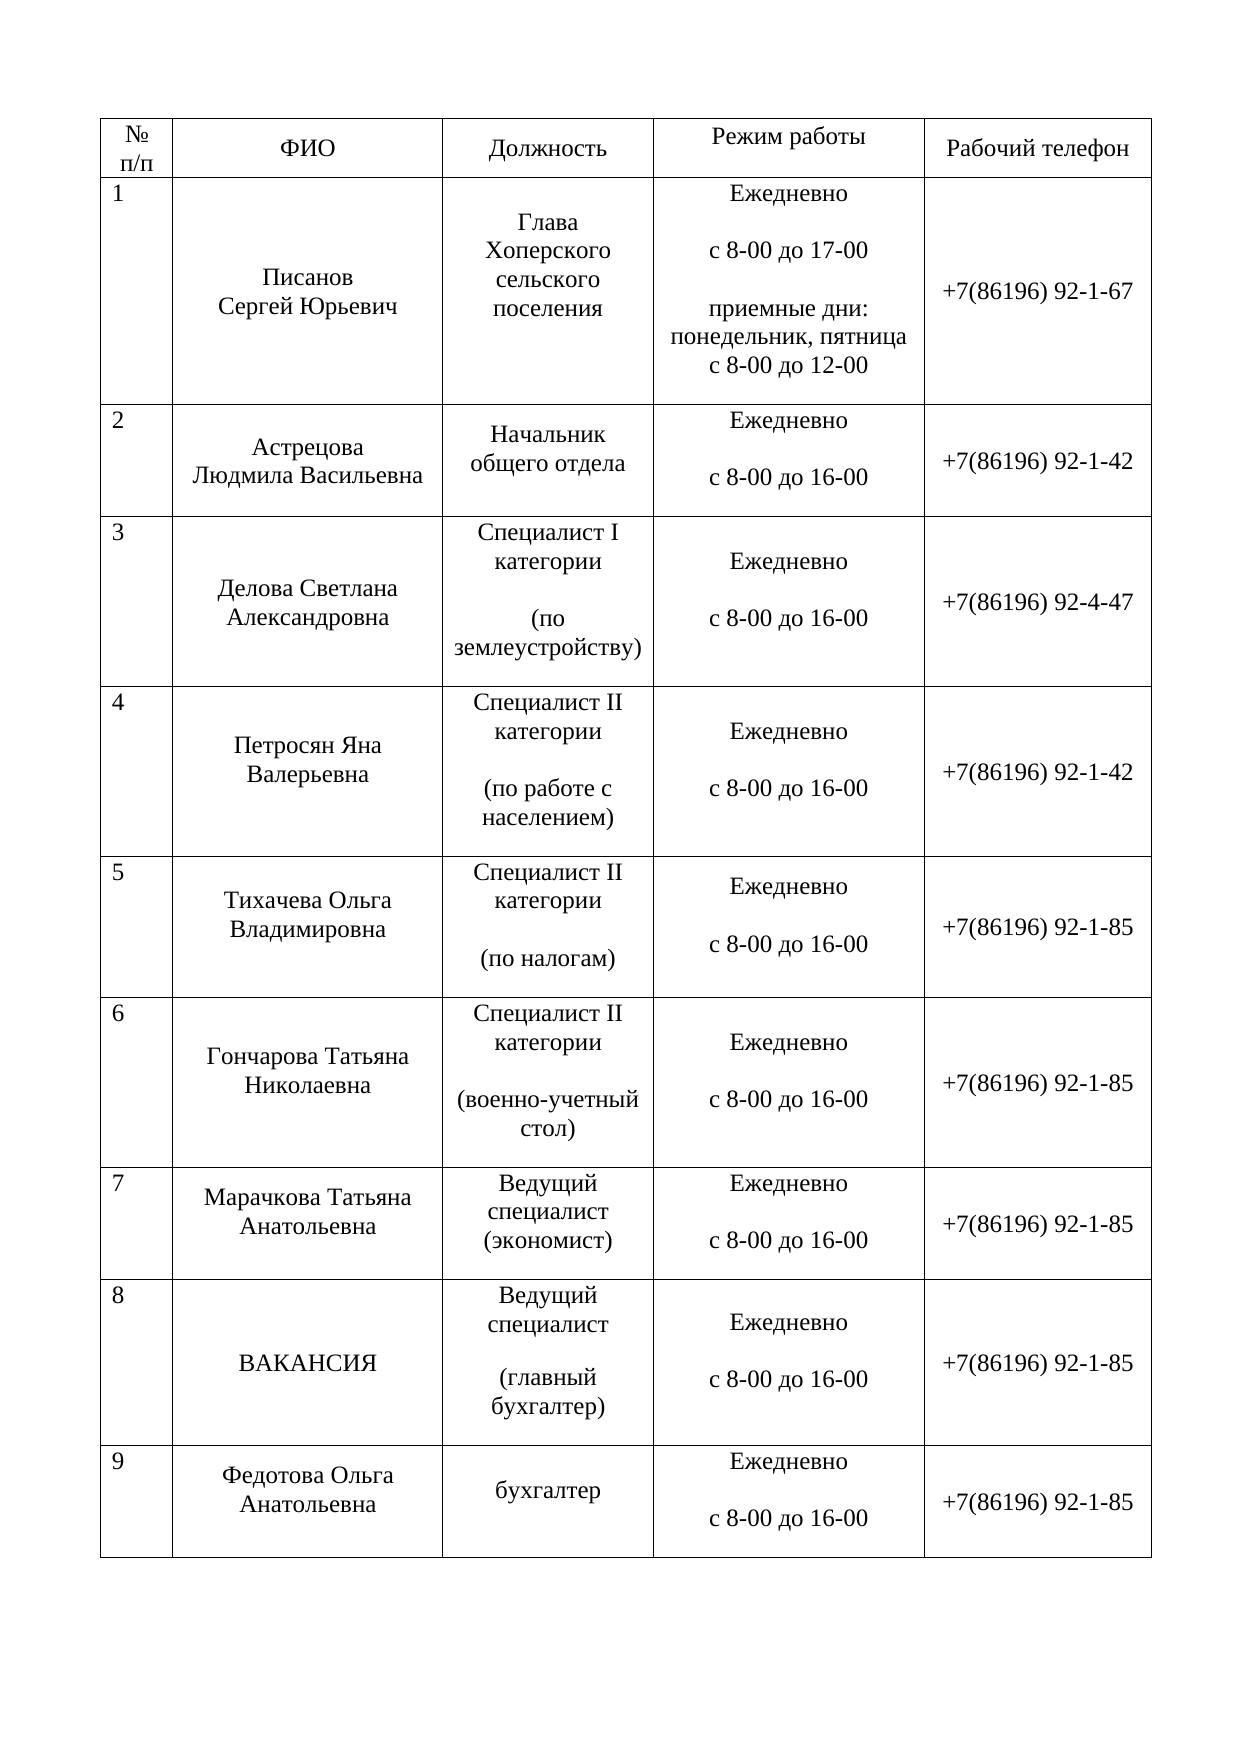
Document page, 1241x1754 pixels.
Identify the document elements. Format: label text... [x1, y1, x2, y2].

table_cell 4 [101, 687, 172, 856]
table_cell Начальник общего отдела [443, 405, 653, 516]
table_cell Специалист II категории (по налогам) [443, 857, 653, 997]
table_cell +7(86196) 92-1-42 [925, 405, 1151, 516]
table_cell Тихачева Ольга Владимировна [173, 857, 442, 997]
table_cell +7(86196) 92-4-47 [925, 517, 1151, 686]
table_cell Ведущий специалист (главный бухгалтер) [443, 1280, 653, 1445]
table_cell 6 [101, 998, 172, 1167]
table_cell 1 [101, 178, 172, 404]
table_cell Петросян Яна Валерьевна [173, 687, 442, 856]
table_cell Гончарова Татьяна Николаевна [173, 998, 442, 1167]
table_cell Ежедневно с 8-00 до 16-00 [654, 1446, 924, 1557]
table_cell +7(86196) 92-1-42 [925, 687, 1151, 856]
table_header Рабочий телефон [925, 119, 1151, 177]
table_cell ВАКАНСИЯ [173, 1280, 442, 1445]
table_header Режим работы [654, 119, 924, 177]
table_cell 5 [101, 857, 172, 997]
table_cell 3 [101, 517, 172, 686]
table_cell Ежедневно с 8-00 до 16-00 [654, 857, 924, 997]
table_cell 7 [101, 1168, 172, 1279]
table_header ФИО [173, 119, 442, 177]
table_cell Делова Светлана Александровна [173, 517, 442, 686]
table_cell +7(86196) 92-1-85 [925, 1280, 1151, 1445]
table_header № п/п [101, 119, 172, 177]
table_cell Ежедневно с 8-00 до 16-00 [654, 998, 924, 1167]
table_cell +7(86196) 92-1-85 [925, 1446, 1151, 1557]
table_cell 9 [101, 1446, 172, 1557]
table_cell Ежедневно с 8-00 до 16-00 [654, 405, 924, 516]
table_cell Ведущий специалист (экономист) [443, 1168, 653, 1279]
table_cell Специалист II категории (военно-учетный стол) [443, 998, 653, 1167]
table_cell Ежедневно с 8-00 до 16-00 [654, 1280, 924, 1445]
table_cell бухгалтер [443, 1446, 653, 1557]
table_cell Астрецова Людмила Васильевна [173, 405, 442, 516]
table_cell Федотова Ольга Анатольевна [173, 1446, 442, 1557]
table_cell Ежедневно с 8-00 до 16-00 [654, 517, 924, 686]
table_cell Глава Хоперского сельского поселения [443, 178, 653, 404]
table_cell +7(86196) 92-1-85 [925, 1168, 1151, 1279]
table_cell Писанов Сергей Юрьевич [173, 178, 442, 404]
table_header Должность [443, 119, 653, 177]
table_cell +7(86196) 92-1-85 [925, 998, 1151, 1167]
table_cell +7(86196) 92-1-85 [925, 857, 1151, 997]
table_cell Ежедневно с 8-00 до 17-00 приемные дни: понедельник, пятница с 8-00 до 12-00 [654, 178, 924, 404]
table_cell Марачкова Татьяна Анатольевна [173, 1168, 442, 1279]
table_cell Специалист II категории (по работе с населением) [443, 687, 653, 856]
table_cell 2 [101, 405, 172, 516]
table_cell 8 [101, 1280, 172, 1445]
table_cell Ежедневно с 8-00 до 16-00 [654, 1168, 924, 1279]
table_cell Ежедневно с 8-00 до 16-00 [654, 687, 924, 856]
table_cell Специалист I категории (по землеустройству) [443, 517, 653, 686]
table_cell +7(86196) 92-1-67 [925, 178, 1151, 404]
